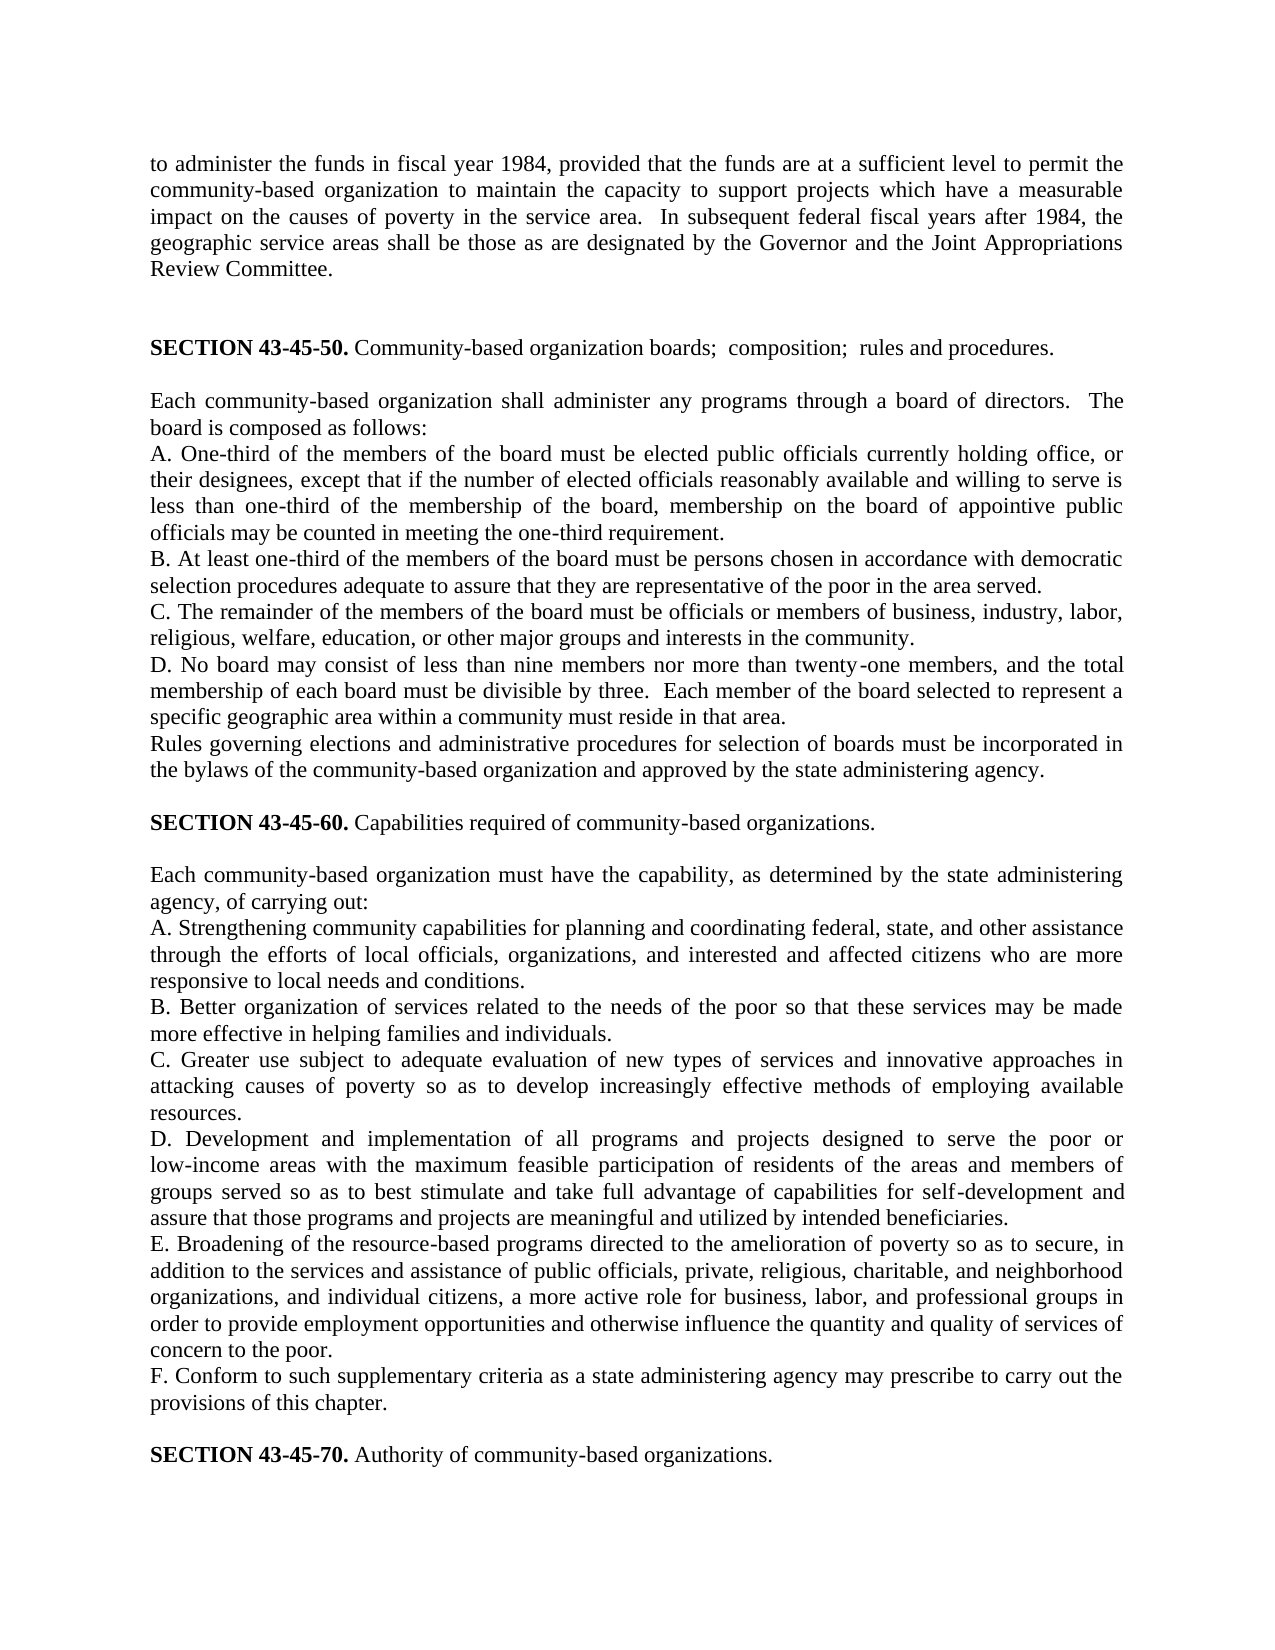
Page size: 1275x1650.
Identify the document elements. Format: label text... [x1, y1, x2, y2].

text A. One-third of the members of the board must be elected public officials currently holding office, or their designees, except that if the number of elected officials reasonably available and willing to serve is less than one-third of the membership of the board, membership on the board of appointive public officials may be counted in meeting the one-third requirement. [150, 440, 1125, 545]
text Each community-based organization must have the capability, as determined by the state administering agency, of carrying out: [150, 862, 1125, 914]
text C. Greater use subject to adequate evaluation of new types of services and innovative approaches in attacking causes of poverty so as to develop increasingly effective methods of employing available resources. [150, 1046, 1125, 1125]
text Rules governing elections and administrative procedures for selection of boards must be incorporated in the bylaws of the community-based organization and approved by the state administering agency. [150, 730, 1125, 782]
text B. At least one-third of the members of the board must be persons chosen in accordance with democratic selection procedures adequate to assure that they are representative of the poor in the area served. [150, 545, 1125, 598]
text A. Strengthening community capabilities for planning and coordinating federal, state, and other assistance through the efforts of local officials, organizations, and interested and affected citizens who are more responsive to local needs and conditions. [150, 914, 1125, 993]
text Each community-based organization shall administer any programs through a board of directors. The board is composed as follows: [150, 387, 1125, 440]
text E. Broadening of the resource-based programs directed to the amelioration of poverty so as to secure, in addition to the services and assistance of public officials, private, religious, charitable, and neighborhood organizations, and individual citizens, a more active role for business, labor, and professional groups in order to provide employment opportunities and otherwise influence the quantity and quality of services of concern to the poor. [150, 1231, 1125, 1362]
text F. Conform to such supplementary criteria as a state administering agency may prescribe to carry out the provisions of this chapter. [150, 1362, 1125, 1415]
text SECTION 43-45-50. Community-based organization boards; composition; rules and procedures. [150, 334, 1125, 361]
text B. Better organization of services related to the needs of the poor so that these services may be made more effective in helping families and individuals. [150, 993, 1125, 1046]
text SECTION 43-45-60. Capabilities required of community-based organizations. [150, 809, 1125, 835]
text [150, 150, 1125, 282]
text D. Development and implementation of all programs and projects designed to serve the poor or low-income areas with the maximum feasible participation of residents of the areas and members of groups served so as to best stimulate and take full advantage of capabilities for self-development and assure that those programs and projects are meaningful and utilized by intended beneficiaries. [150, 1125, 1125, 1231]
text SECTION 43-45-70. Authority of community-based organizations. [150, 1441, 1125, 1468]
text D. No board may consist of less than nine members nor more than twenty-one members, and the total membership of each board must be divisible by three. Each member of the board selected to represent a specific geographic area within a community must reside in that area. [150, 651, 1125, 730]
text C. The remainder of the members of the board must be officials or members of business, industry, labor, religious, welfare, education, or other major groups and interests in the community. [150, 598, 1125, 651]
